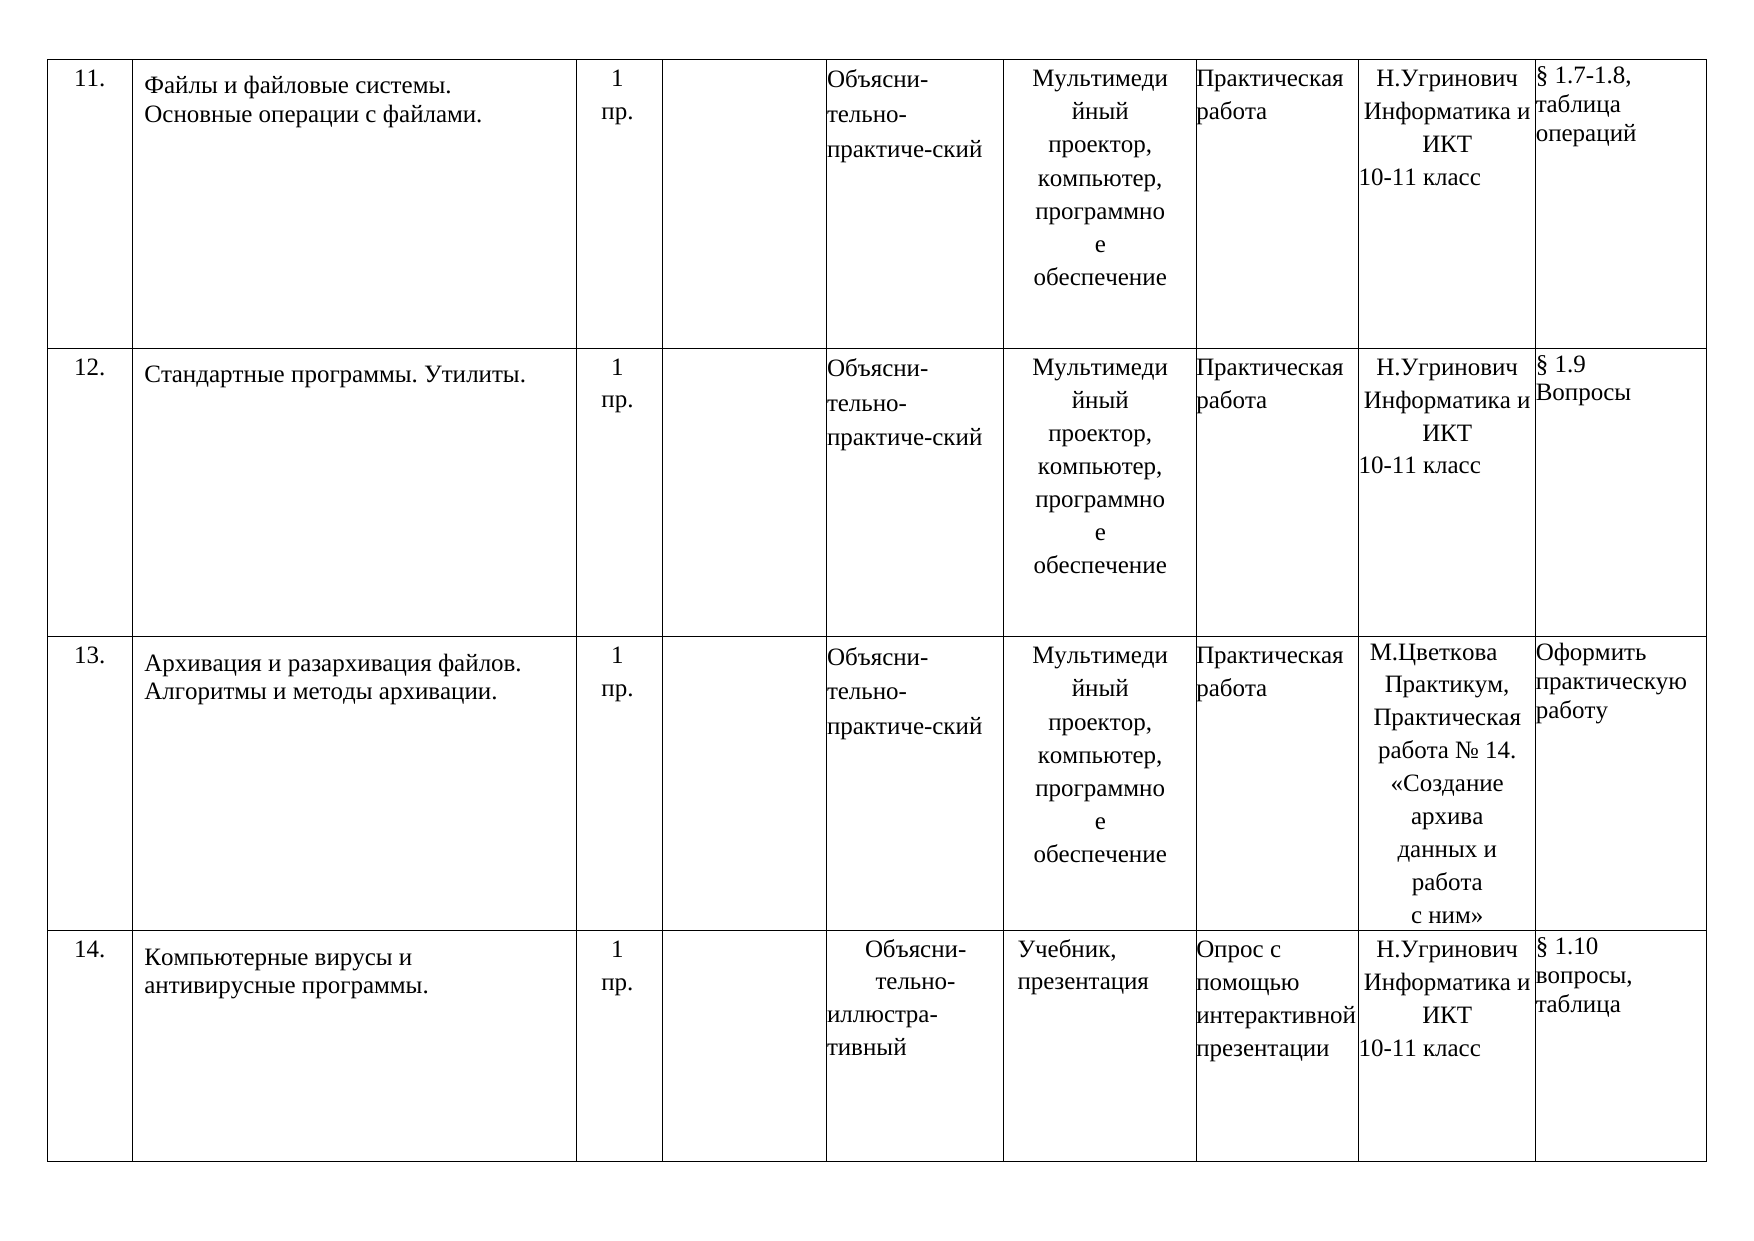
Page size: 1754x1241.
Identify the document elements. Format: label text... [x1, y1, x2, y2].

table_cell [48, 931, 132, 1161]
table_cell 1 пр. [577, 637, 662, 930]
table_cell Файлы и файловые системы. Основные операции с файлами. [133, 60, 576, 348]
table_cell [48, 637, 132, 930]
table_cell [663, 349, 826, 636]
table_cell [48, 60, 132, 348]
table_cell § 1.9 Вопросы [1536, 349, 1706, 636]
table_cell 1 пр. [577, 931, 662, 1161]
table_cell [663, 60, 826, 348]
table_cell Н.Угринович Информатика и ИКТ 10-11 класс [1359, 349, 1535, 636]
table_cell Практическая работа [1197, 349, 1358, 636]
table_cell Практическая работа [1197, 60, 1358, 348]
table_cell Оформить практическую работу [1536, 637, 1706, 930]
table_cell Практическая работа [1197, 637, 1358, 930]
table_cell 1 пр. [577, 60, 662, 348]
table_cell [827, 60, 1003, 348]
table_cell Объясни-тельно- иллюстра-тивный [827, 931, 1003, 1161]
table_cell М.Цветкова Практикум, Практическая работа № 14. «Создание архива данных и работа с ним» [1359, 637, 1535, 930]
table_cell 1 пр. [577, 349, 662, 636]
table_cell [663, 637, 826, 930]
table_cell Опрос с помощью интерактивной презентации [1197, 931, 1358, 1161]
table_cell [663, 931, 826, 1161]
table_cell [1359, 60, 1535, 348]
table_cell Архивация и разархивация файлов. Алгоритмы и методы архивации. [133, 637, 576, 930]
table_cell § 1.10 вопросы, таблица [1536, 931, 1706, 1161]
table_cell Мультимедийный проектор, компьютер, программное обеспечение [1004, 637, 1196, 930]
table_cell Компьютерные вирусы и антивирусные программы. [133, 931, 576, 1161]
table_cell [48, 349, 132, 636]
table_cell Объясни-тельно-практиче-ский [827, 637, 1003, 930]
table_cell Объясни-тельно-практиче-ский [827, 349, 1003, 636]
table_cell § 1.7-1.8, таблица операций [1536, 60, 1706, 348]
table_cell Стандартные программы. Утилиты. [133, 349, 576, 636]
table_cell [1004, 60, 1196, 348]
table_cell Мультимедийный проектор, компьютер, программное обеспечение [1004, 349, 1196, 636]
table_cell Учебник, презентация [1004, 931, 1196, 1161]
table_cell Н.Угринович Информатика и ИКТ 10-11 класс [1359, 931, 1535, 1161]
